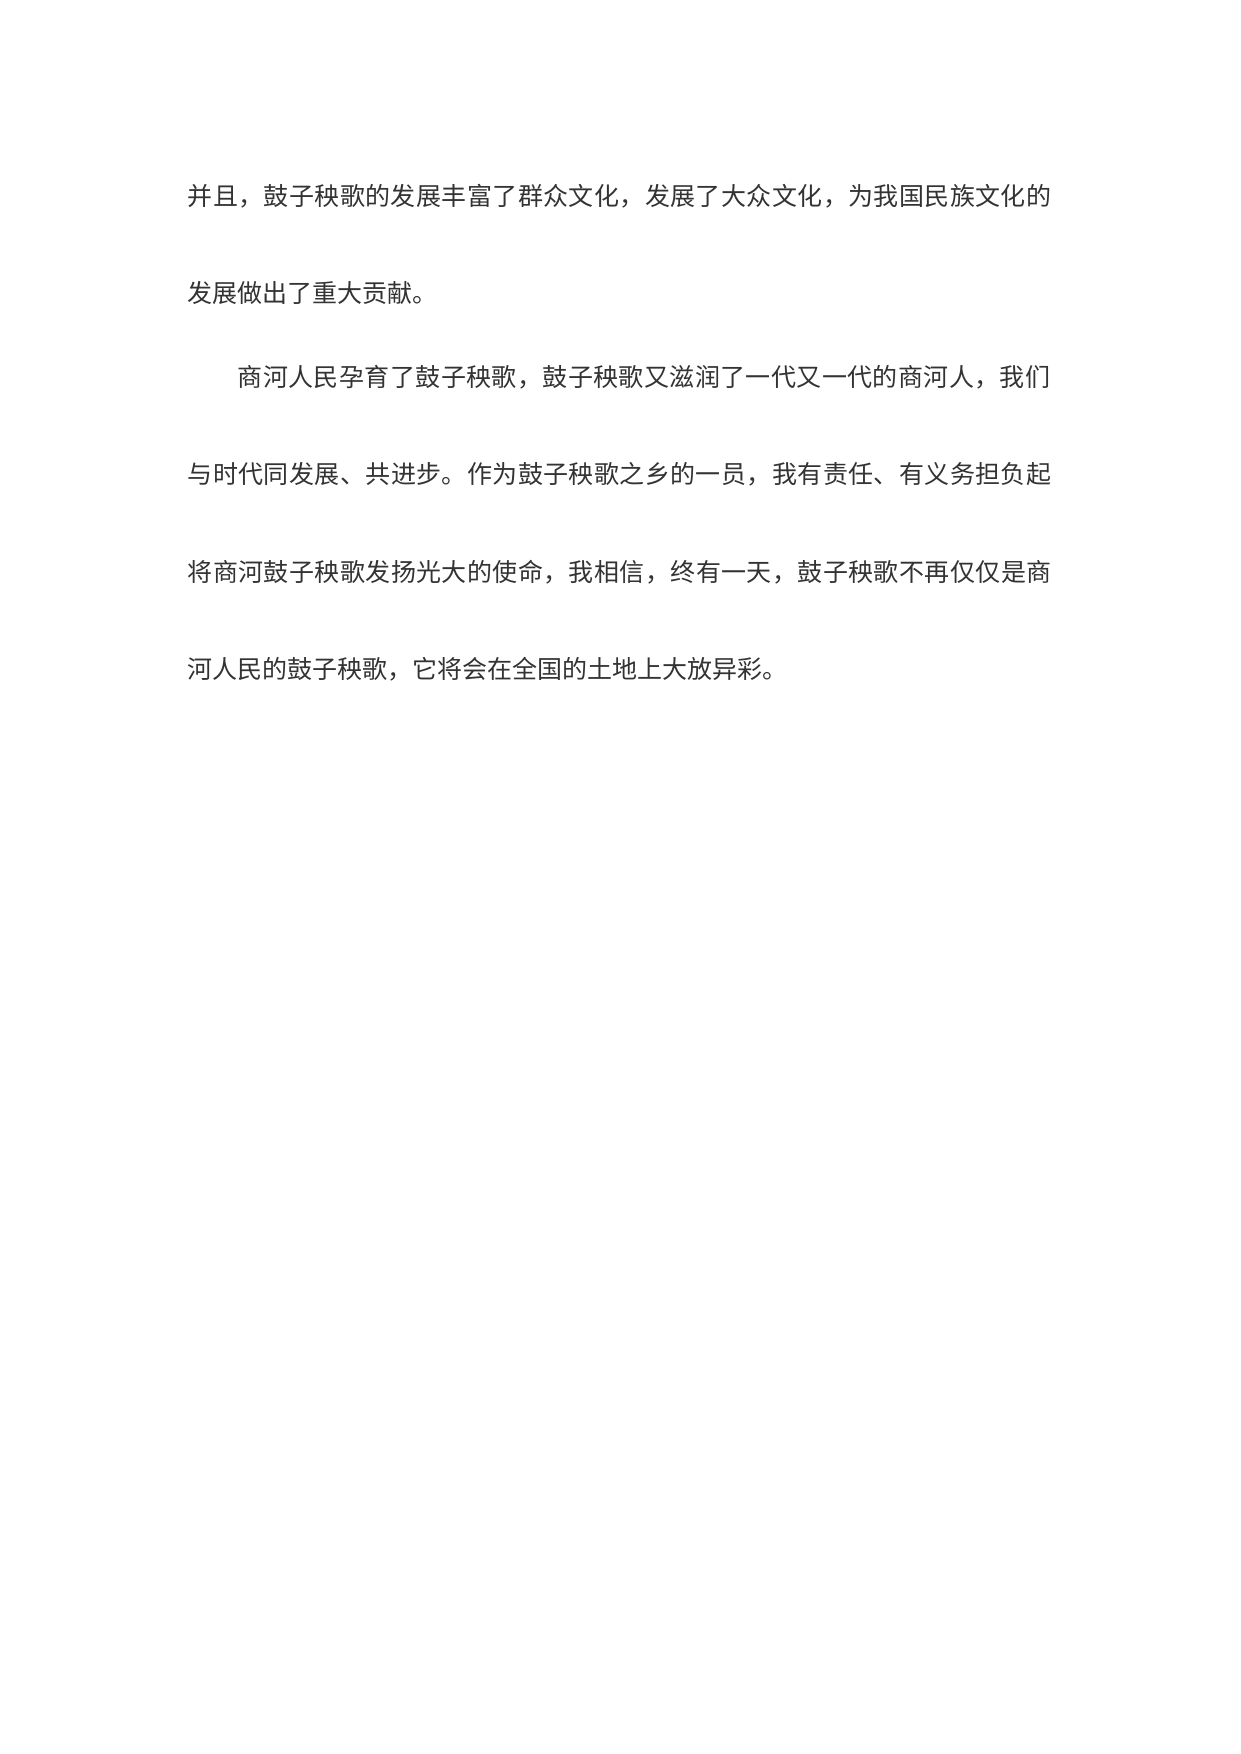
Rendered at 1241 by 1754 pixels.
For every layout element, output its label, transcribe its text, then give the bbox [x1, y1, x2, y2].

text 商河人民孕育了鼓子秧歌，鼓子秧歌又滋润了一代又一代的商河人，我们与时代同发展、共进步。作为鼓子秧歌之乡的一员，我有责任、有义务担负起将商河鼓子秧歌发扬光大的使命，我相信，终有一天，鼓子秧歌不再仅仅是商河人民的鼓子秧歌，它将会在全国的土地上大放异彩。 [187, 343, 1053, 700]
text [187, 162, 1053, 324]
